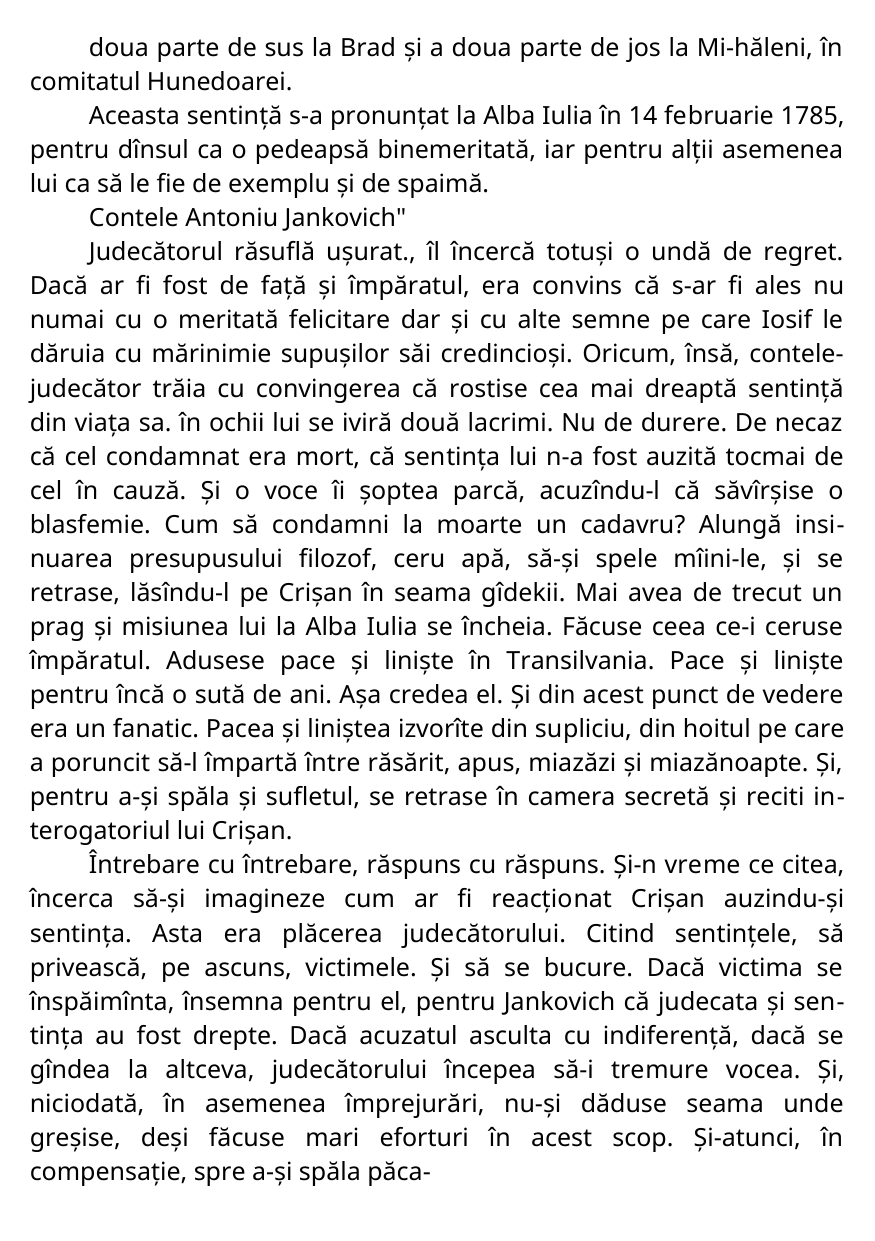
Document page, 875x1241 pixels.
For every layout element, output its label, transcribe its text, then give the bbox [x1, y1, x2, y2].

text Contele Antoniu Jankovich" [29, 200, 844, 234]
text Întrebare cu întrebare, răspuns cu răspuns. Şi-n vreme ce citea, încerca să-şi imagineze cum ar fi reacţionat Crişan auzindu-şi sentinţa. Asta era plăcerea judecătorului. Citind sentinţele, să privească, pe ascuns, victimele. Şi să se bucure. Dacă victima se înspăimînta, însemna pentru el, pentru Jankovich că judecata şi sentinţa au fost drepte. Dacă acuzatul asculta cu indiferenţă, dacă se gîndea la altceva, judecătorului începea să-i tremure vocea. Şi, niciodată, în asemenea împrejurări, nu-şi dăduse seama unde greşise, deşi făcuse mari eforturi în acest scop. Şi-atunci, în compensaţie, spre a-şi spăla păca- [29, 847, 844, 1188]
text Judecătorul răsuflă uşurat., îl încercă totuşi o undă de regret. Dacă ar fi fost de faţă şi împăratul, era convins că s-ar fi ales nu numai cu o meritată felicitare dar şi cu alte semne pe care Iosif le dăruia cu mărinimie supuşilor săi credincioşi. Oricum, însă, contele-judecător trăia cu convingerea că rostise cea mai dreaptă sentinţă din viaţa sa. în ochii lui se iviră două lacrimi. Nu de durere. De necaz că cel condamnat era mort, că sentinţa lui n-a fost auzită tocmai de cel în cauză. Şi o voce îi şoptea parcă, acuzîndu-l că săvîrşise o blasfemie. Cum să condamni la moarte un cadavru? Alungă insinuarea presupusului filozof, ceru apă, să-şi spele mîini-le, şi se retrase, lăsîndu-l pe Crişan în seama gîdekii. Mai avea de trecut un prag şi misiunea lui la Alba Iulia se încheia. Făcuse ceea ce-i ceruse împăratul. Adusese pace şi linişte în Transilvania. Pace şi linişte pentru încă o sută de ani. Aşa credea el. Şi din acest punct de vedere era un fanatic. Pacea şi liniştea izvorîte din supliciu, din hoitul pe care a poruncit să-l împartă între răsărit, apus, miazăzi şi miazănoapte. Şi, pentru a-şi spăla şi sufletul, se retrase în camera secretă şi reciti interogatoriul lui Crişan. [29, 234, 844, 847]
text Aceasta sentinţă s-a pronunţat la Alba Iulia în 14 februarie 1785, pentru dînsul ca o pedeapsă binemeritată, iar pentru alţii asemenea lui ca să le fie de exemplu şi de spaimă. [29, 98, 844, 200]
text doua parte de sus la Brad şi a doua parte de jos la Mi-hăleni, în comitatul Hunedoarei. [29, 29, 844, 98]
